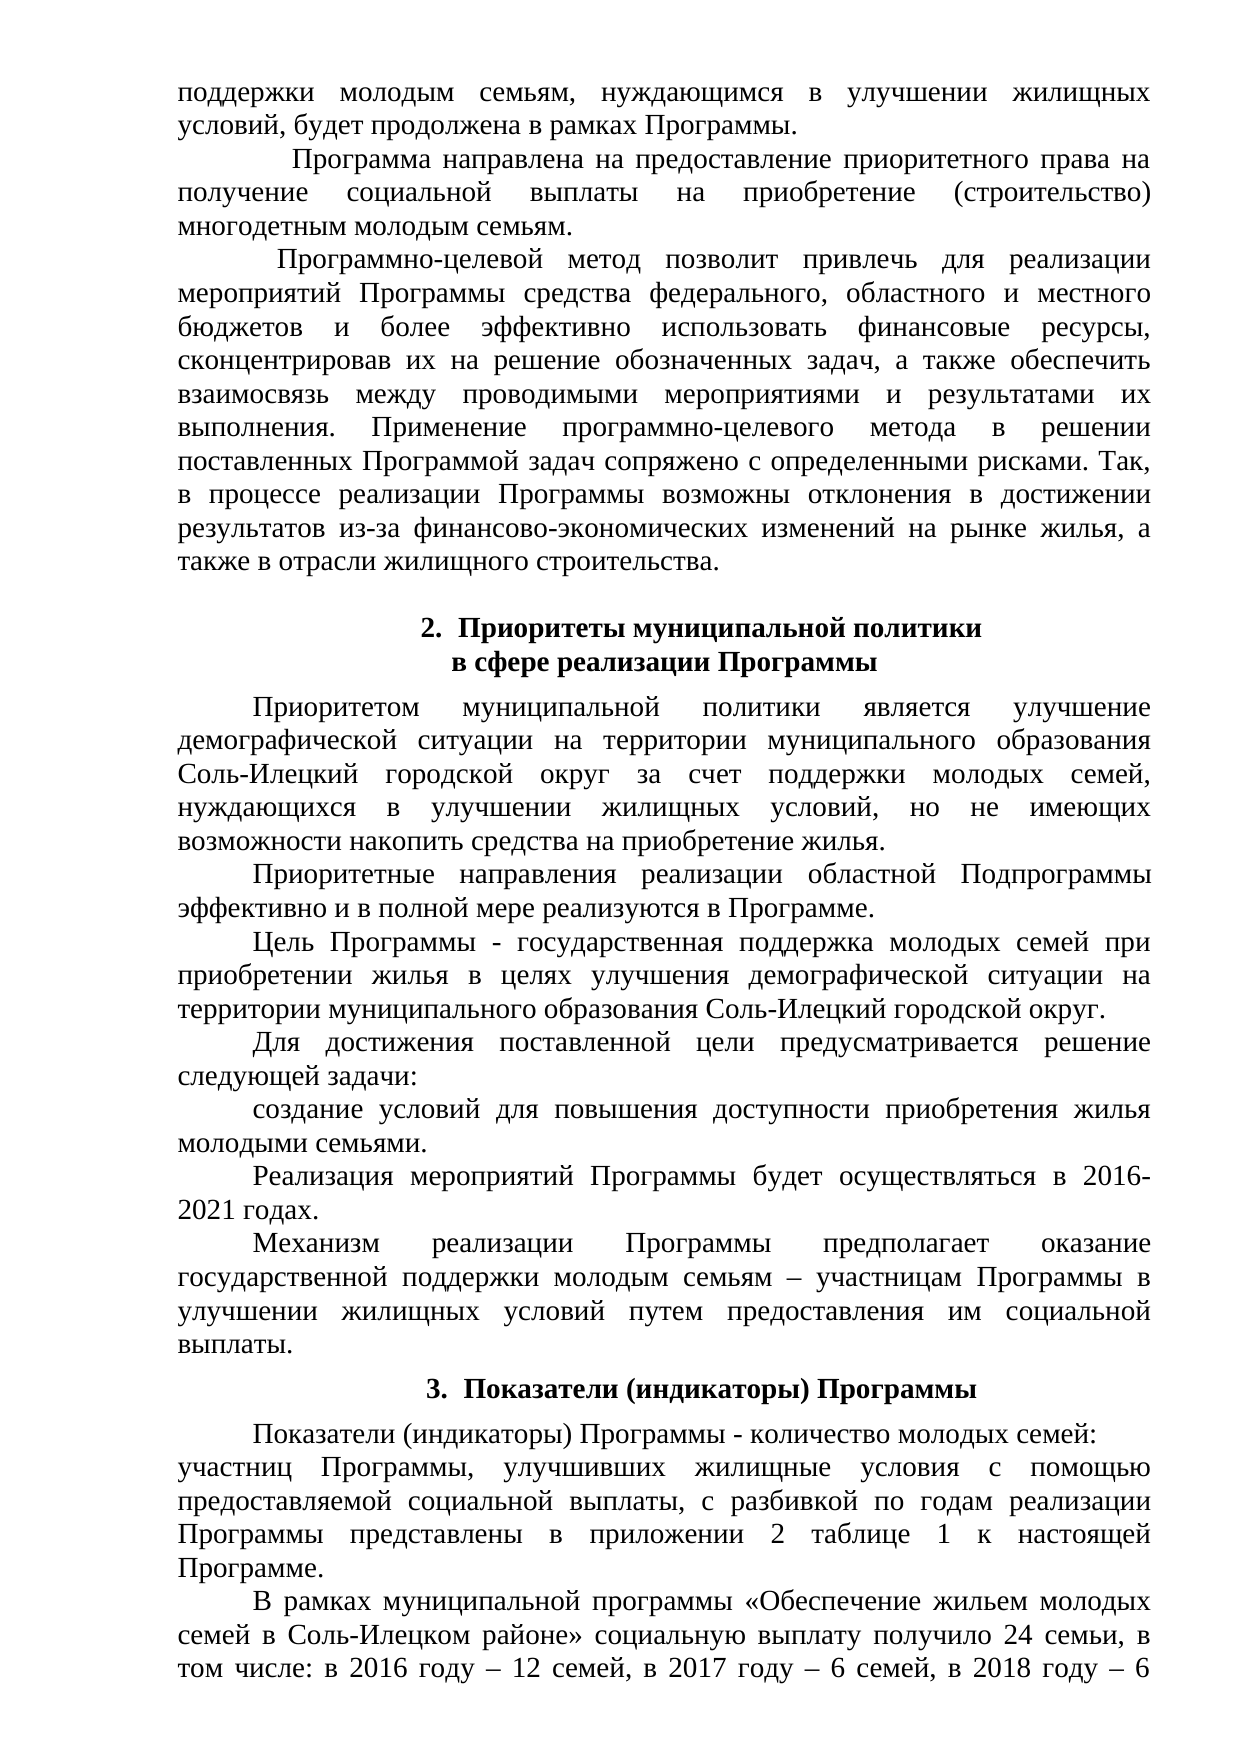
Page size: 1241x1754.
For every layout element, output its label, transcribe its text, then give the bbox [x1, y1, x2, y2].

text Реализация мероприятий Программы будет осуществляться в 2016-2021 годах. [177, 1158, 1152, 1226]
text Цель Программы - государственная поддержка молодых семей при приобретении жилья в целях улучшения демографической ситуации на территории муниципального образования Соль-Илецкий городской округ. [177, 924, 1152, 1024]
text Приоритетные направления реализации областной Подпрограммы эффективно и в полной мере реализуются в Программе. [177, 857, 1152, 924]
subtitle Показатели (индикаторы) Программы [251, 1371, 1152, 1404]
text Для достижения поставленной цели предусматривается решение следующей задачи: [177, 1024, 1152, 1091]
list Приоритеты муниципальной политики [251, 611, 1152, 644]
text в сфере реализации Программы [177, 644, 1152, 678]
text Программно-целевой метод позволит привлечь для реализации мероприятий Программы средства федерального, областного и местного бюджетов и более эффективно использовать финансовые ресурсы, сконцентрировав их на решение обозначенных задач, а также обеспечить взаимосвязь между проводимыми мероприятиями и результатами их выполнения. Применение программно-целевого метода в решении поставленных Программой задач сопряжено с определенными рисками. Так, в процессе реализации Программы возможны отклонения в достижении результатов из-за финансово-экономических изменений на рынке жилья, а также в отрасли жилищного строительства. [177, 242, 1152, 577]
text участниц Программы, улучшивших жилищные условия с помощью предоставляемой социальной выплаты, с разбивкой по годам реализации Программы представлены в приложении 2 таблице 1 к настоящей Программе. [177, 1449, 1152, 1583]
text Показатели (индикаторы) Программы - количество молодых семей: [177, 1416, 1152, 1449]
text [177, 1583, 1152, 1684]
text Механизм реализации Программы предполагает оказание государственной поддержки молодым семьям – участницам Программы в улучшении жилищных условий путем предоставления им социальной выплаты. [177, 1226, 1152, 1360]
text Приоритетом муниципальной политики является улучшение демографической ситуации на территории муниципального образования Соль-Илецкий городской округ за счет поддержки молодых семей, нуждающихся в улучшении жилищных условий, но не имеющих возможности накопить средства на приобретение жилья. [177, 689, 1152, 857]
text создание условий для повышения доступности приобретения жилья молодыми семьями. [177, 1091, 1152, 1158]
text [177, 74, 1152, 141]
text Программа направлена на предоставление приоритетного права на получение социальной выплаты на приобретение (строительство) многодетным молодым семьям. [177, 141, 1152, 242]
